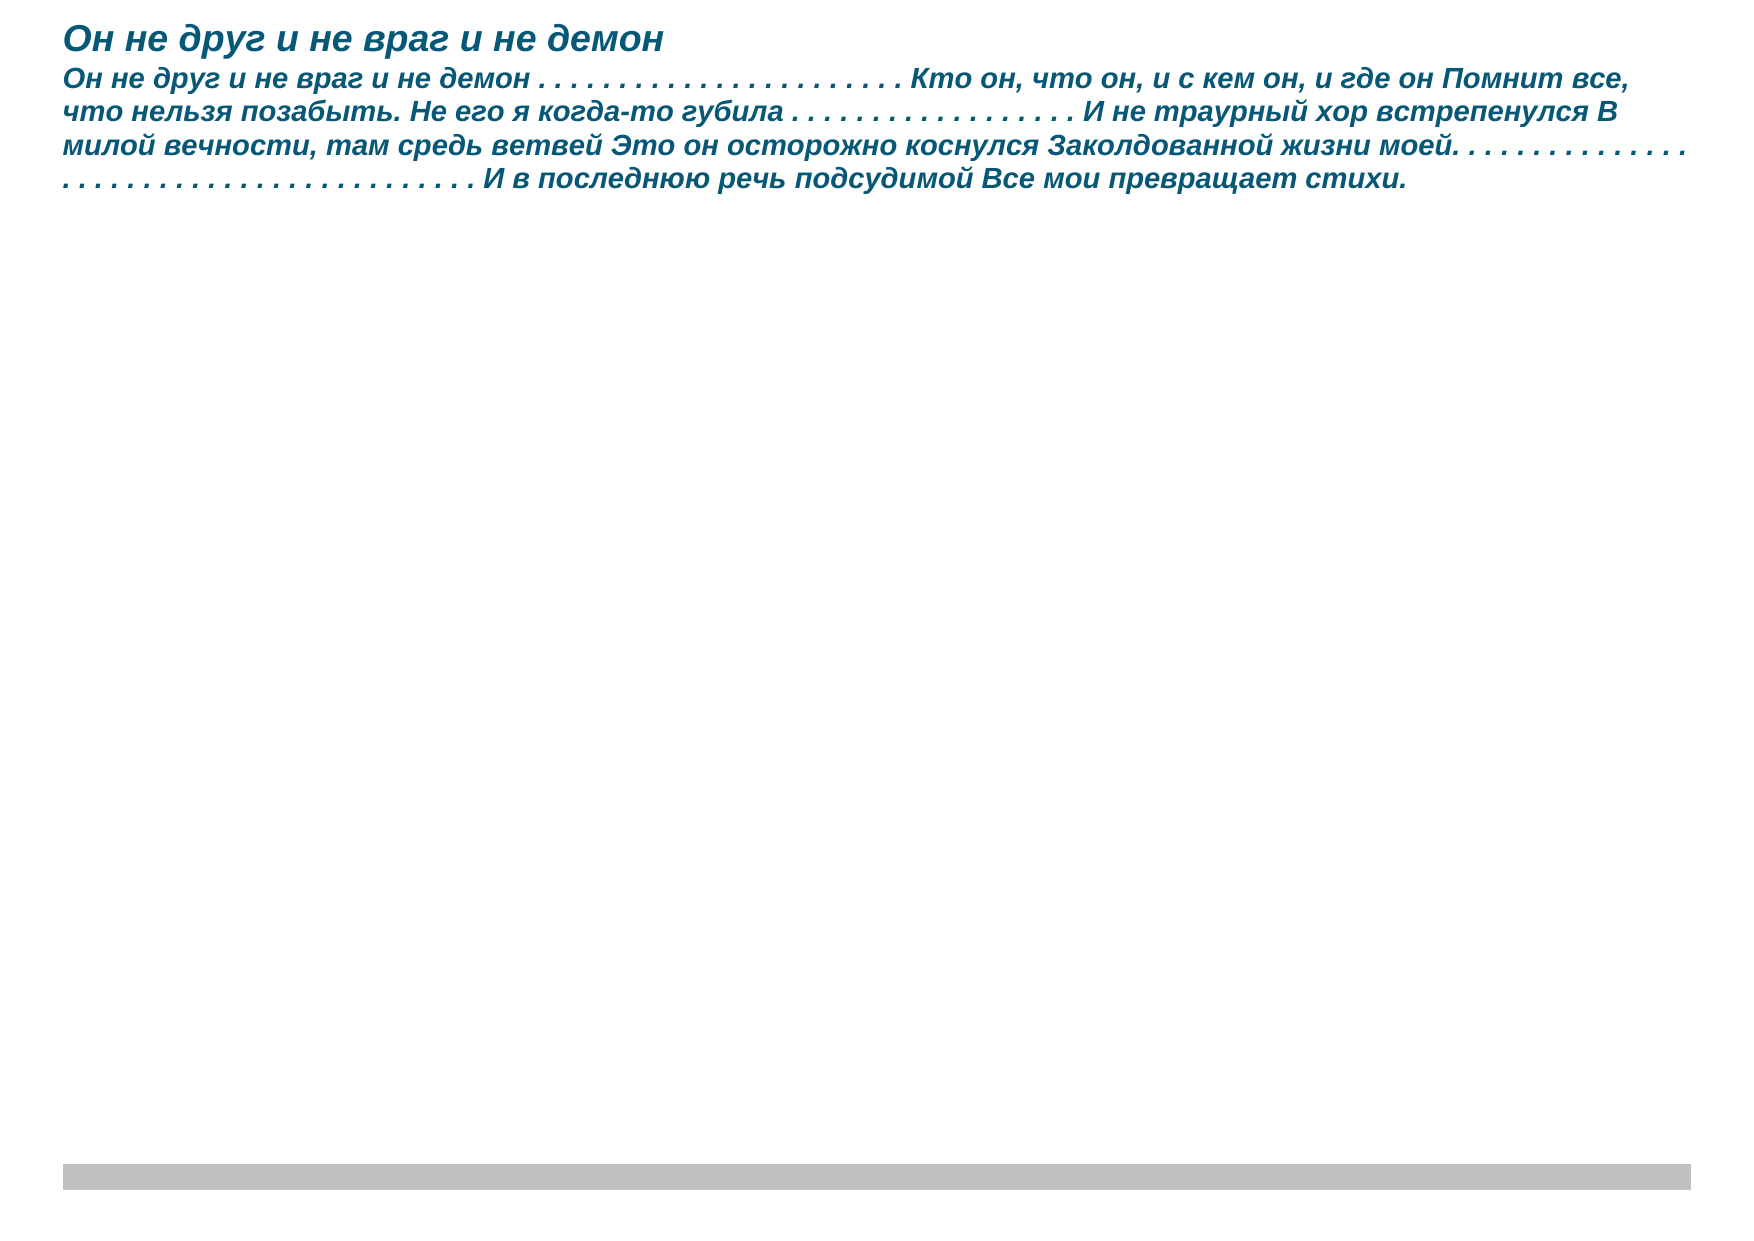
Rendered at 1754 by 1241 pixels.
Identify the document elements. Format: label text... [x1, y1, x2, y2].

subtitle Он не друг и не враг и не демон [62, 17, 1691, 60]
text Он не друг и не враг и не демон [62, 61, 1691, 195]
